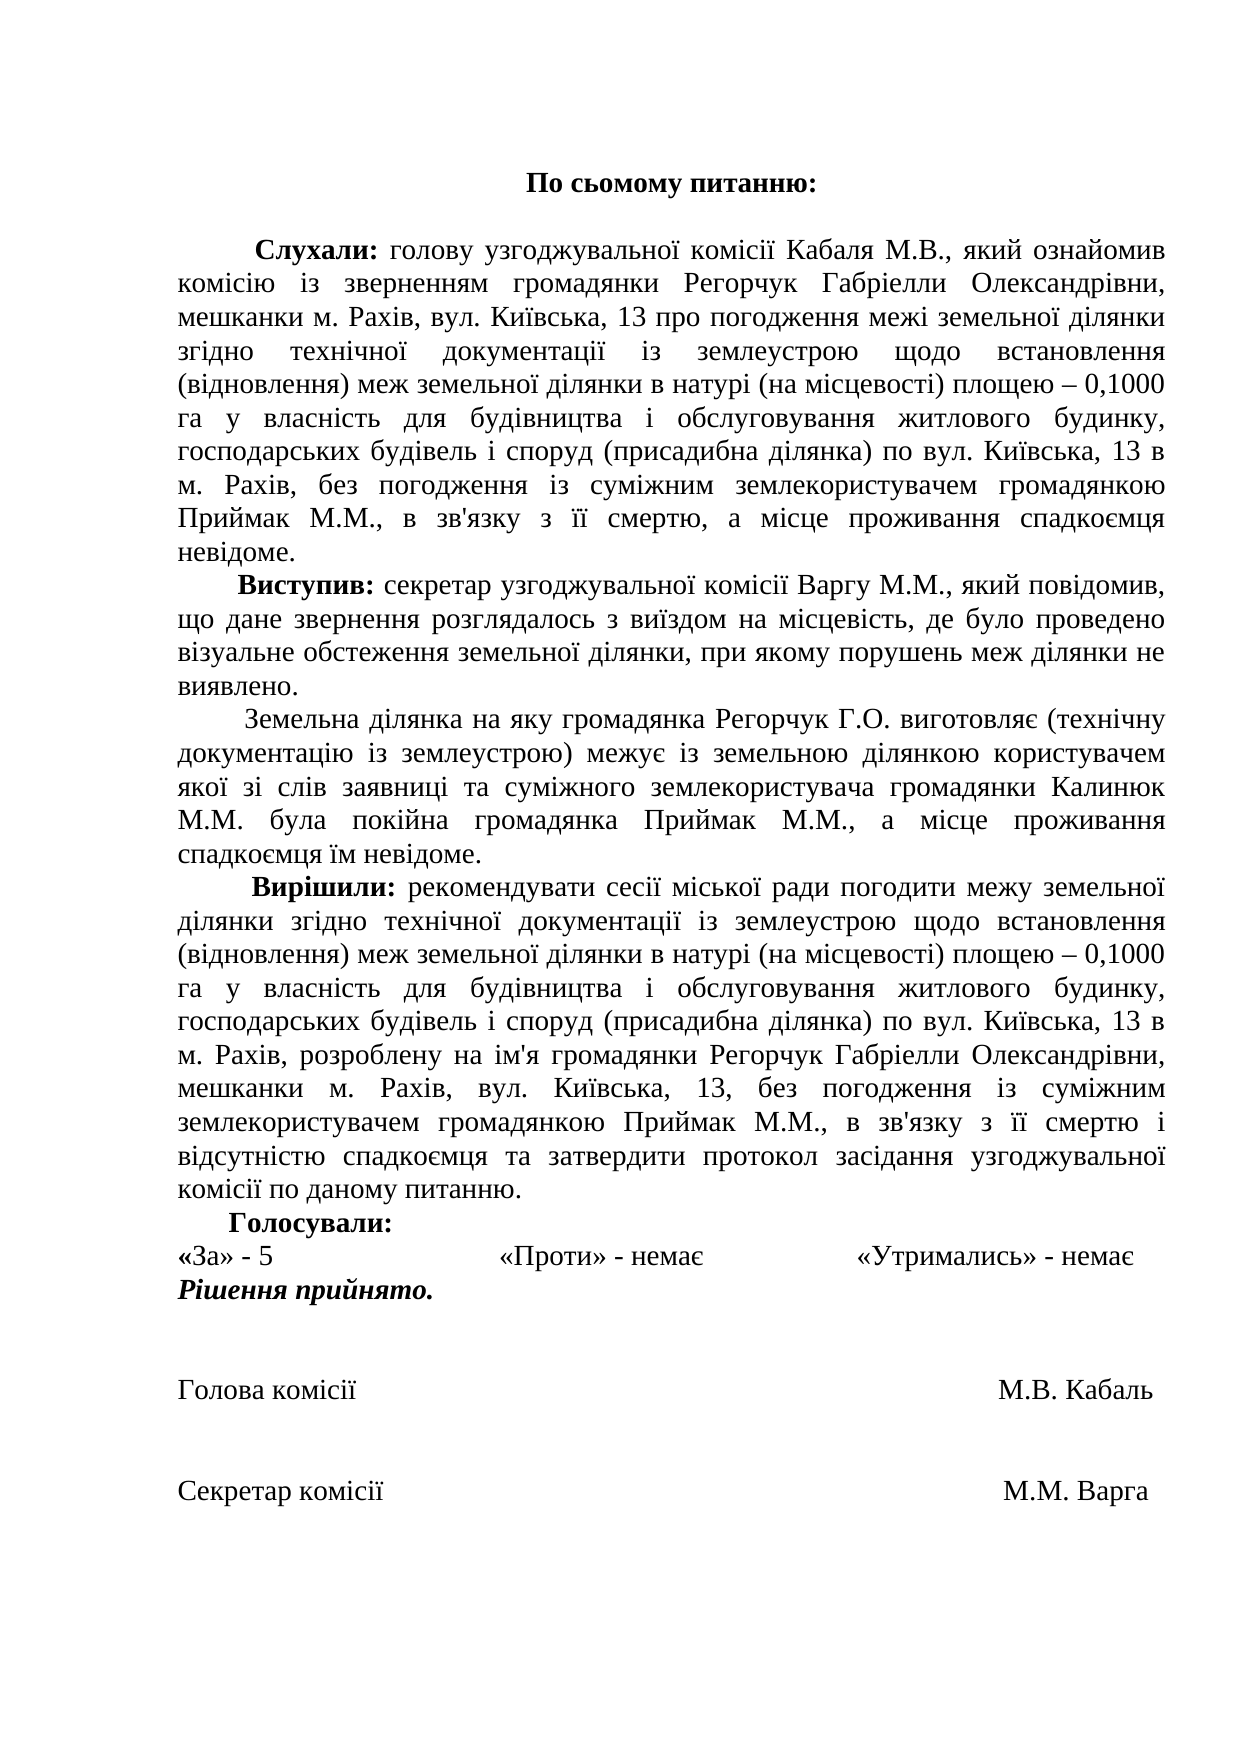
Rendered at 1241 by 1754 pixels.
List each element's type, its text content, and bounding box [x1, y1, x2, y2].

text «За» - 5 «Проти» - немає «Утримались» - немає [177, 1238, 1166, 1272]
text Слухали: голову узгоджувальної комісії Кабаля М.В., який ознайомив комісію із зверненням громадянки Регорчук Габріелли Олександрівни, мешканки м. Рахів, вул. Київська, 13 про погодження межі земельної ділянки згідно технічної документації із землеустрою щодо встановлення (відновлення) меж земельної ділянки в натурі (на місцевості) площею – 0,1000 га у власність для будівництва і обслуговування житлового будинку, господарських будівель і споруд (присадибна ділянка) по вул. Київська, 13 в м. Рахів, без погодження із суміжним землекористувачем громадянкою Приймак М.М., в зв'язку з її смертю, а місце проживання спадкоємця невідоме. [177, 232, 1166, 567]
text Виступив: секретар узгоджувальної комісії Варгу М.М., який повідомив, що дане звернення розглядалось з виїздом на місцевість, де було проведено візуальне обстеження земельної ділянки, при якому порушень меж ділянки не виявлено. [177, 567, 1166, 702]
text Рішення прийнято. [177, 1272, 1152, 1305]
text Секретар комісії М.М. Варга [177, 1473, 1166, 1507]
text Голова комісії М.В. Кабаль [177, 1372, 1166, 1406]
text Голосували: [177, 1205, 1166, 1238]
text По сьомому питанню: [177, 165, 1166, 198]
text Вирішили: рекомендувати сесії міської ради погодити межу земельної ділянки згідно технічної документації із землеустрою щодо встановлення (відновлення) меж земельної ділянки в натурі (на місцевості) площею – 0,1000 га у власність для будівництва і обслуговування житлового будинку, господарських будівель і споруд (присадибна ділянка) по вул. Київська, 13 в м. Рахів, розроблену на ім'я громадянки Регорчук Габріелли Олександрівни, мешканки м. Рахів, вул. Київська, 13, без погодження із суміжним землекористувачем громадянкою Приймак М.М., в зв'язку з її смертю і відсутністю спадкоємця та затвердити протокол засідання узгоджувальної комісії по даному питанню. [177, 869, 1166, 1205]
text Земельна ділянка на яку громадянка Регорчук Г.О. виготовляє (технічну документацію із землеустрою) межує із земельною ділянкою користувачем якої зі слів заявниці та суміжного землекористувача громадянки Калинюк М.М. була покійна громадянка Приймак М.М., а місце проживання спадкоємця їм невідоме. [177, 702, 1166, 869]
